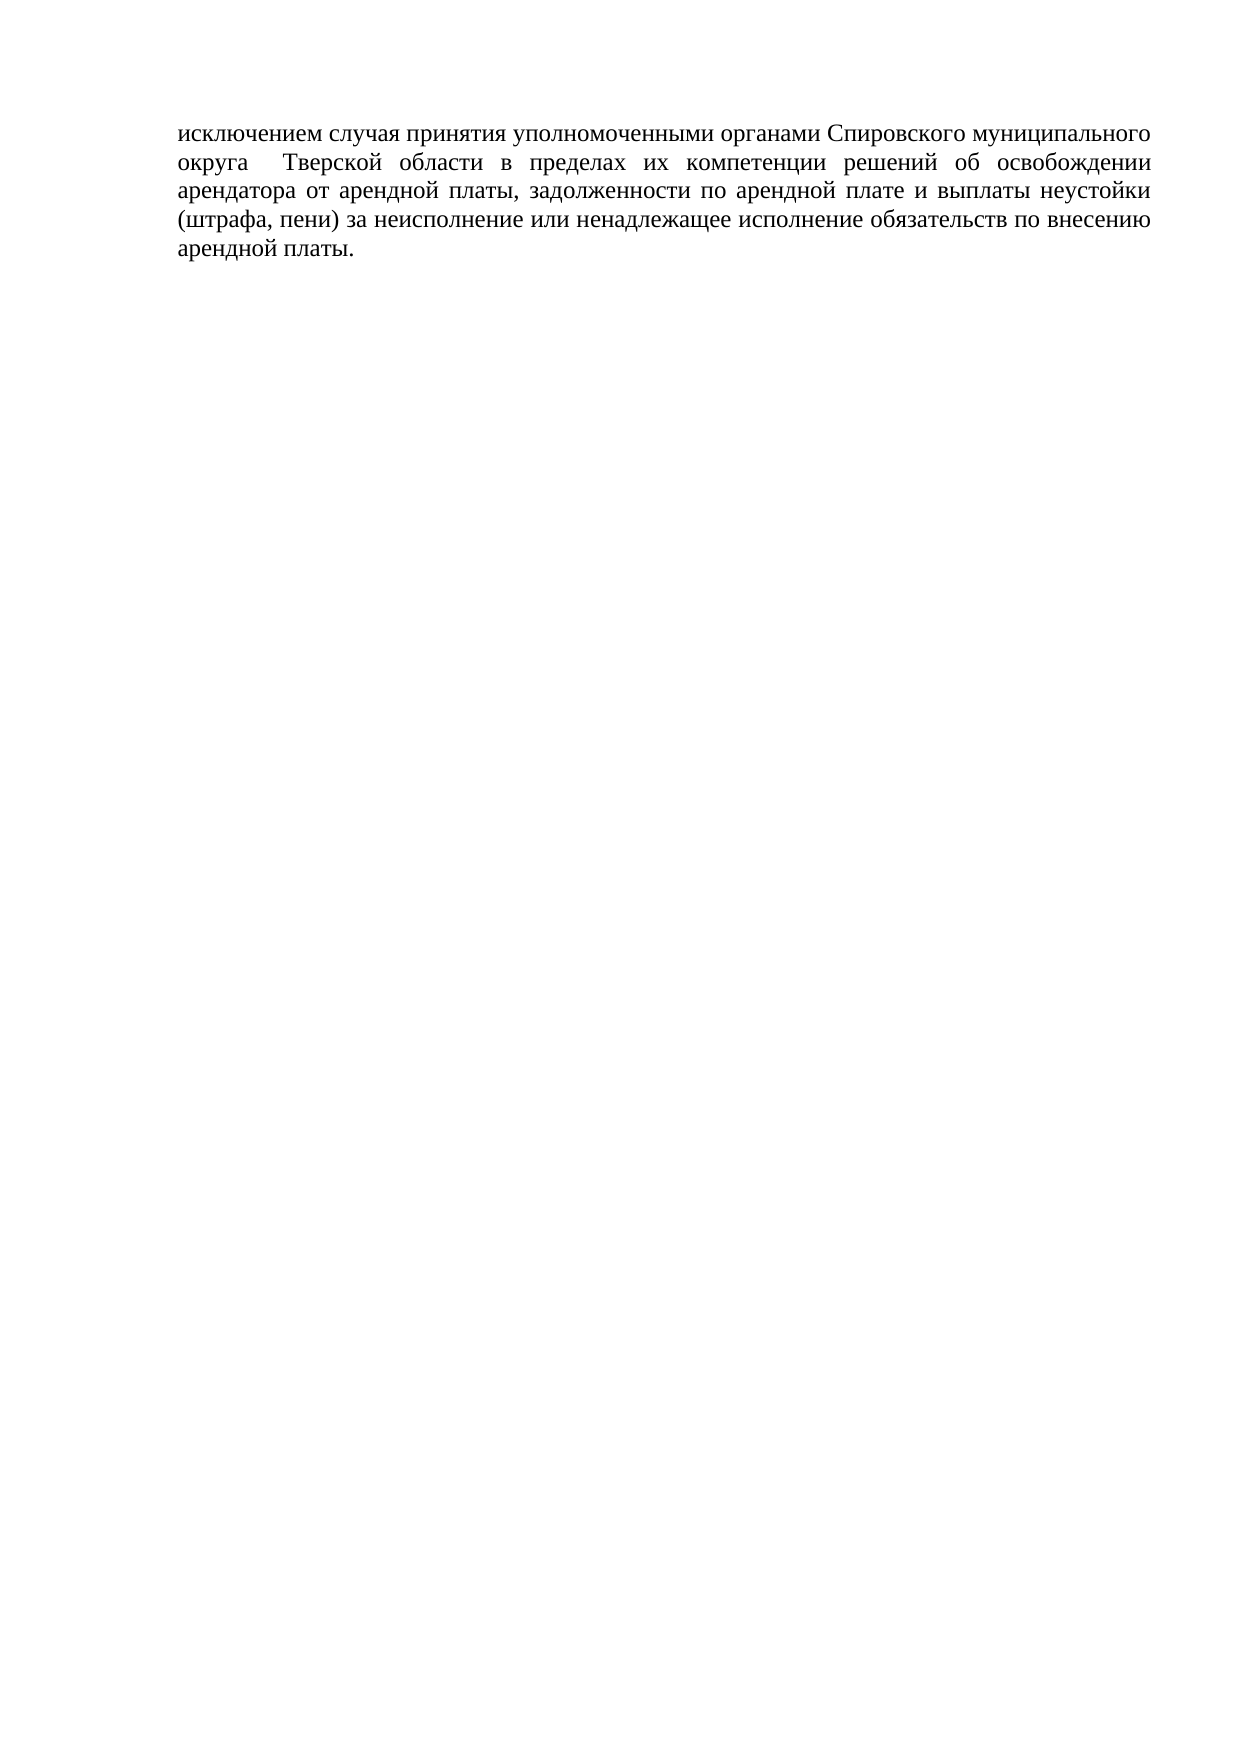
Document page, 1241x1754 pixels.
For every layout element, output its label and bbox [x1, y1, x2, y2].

text [177, 118, 1152, 262]
